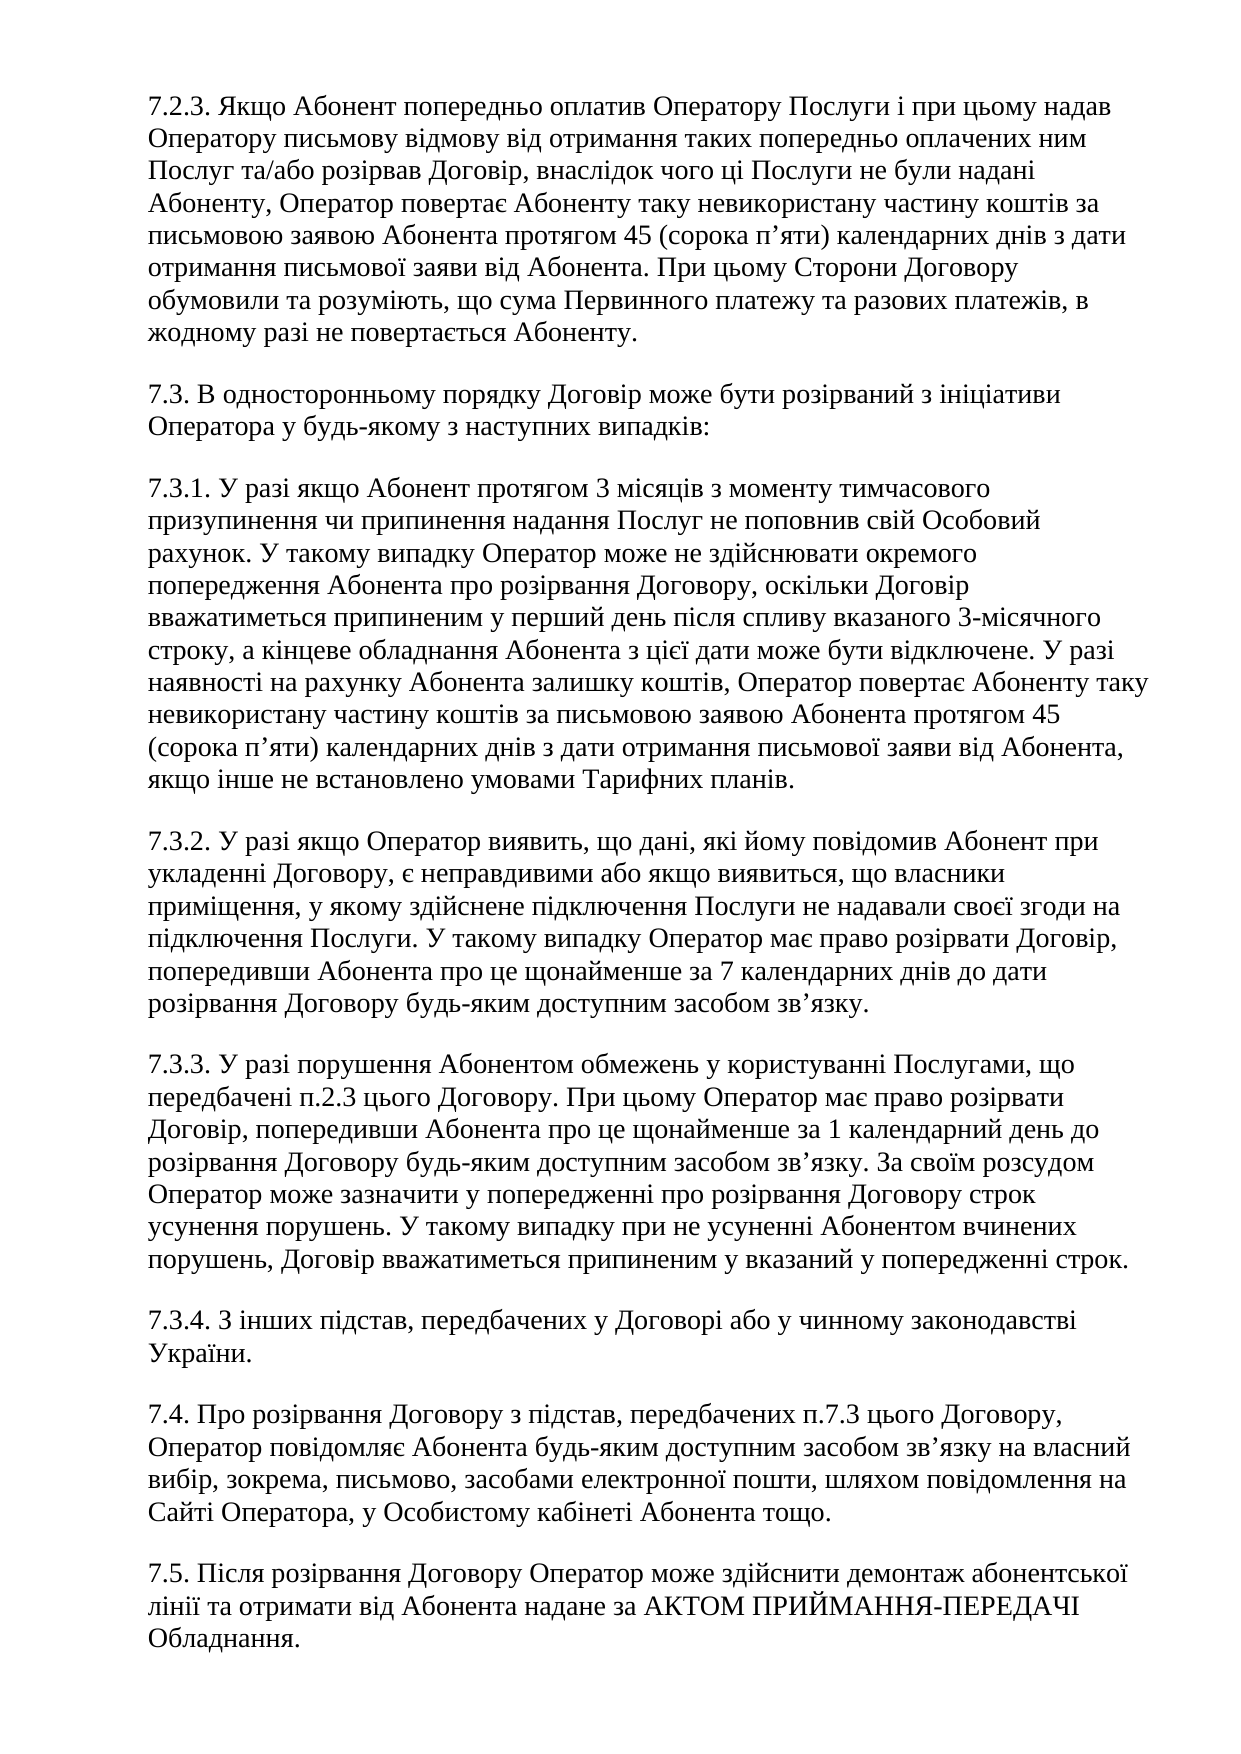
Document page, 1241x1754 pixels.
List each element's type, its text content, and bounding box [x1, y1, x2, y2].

text 7.3.4. З інших підстав, передбачених у Договорі або у чинному законодавстві України. [148, 1303, 1152, 1368]
text 7.3.3. У разі порушення Абонентом обмежень у користуванні Послугами, що передбачені п.2.3 цього Договору. При цьому Оператор має право розірвати Договір, попередивши Абонента про це щонайменше за 1 календарний день до розірвання Договору будь-яким доступним засобом зв’язку. За своїм розсудом Оператор може зазначити у попередженні про розірвання Договору строк усунення порушень. У такому випадку при не усуненні Абонентом вчинених порушень, Договір вважатиметься припиненим у вказаний у попередженні строк. [148, 1047, 1152, 1274]
text 7.2.3. Якщо Абонент попередньо оплатив Оператору Послуги і при цьому надав Оператору письмову відмову від отримання таких попередньо оплачених ним Послуг та/або розірвав Договір, внаслідок чого ці Послуги не були надані Абоненту, Оператор повертає Абоненту таку невикористану частину коштів за письмовою заявою Абонента протягом 45 (сорока п’яти) календарних днів з дати отримання письмової заяви від Абонента. При цьому Сторони Договору обумовили та розуміють, що сума Первинного платежу та разових платежів, в жодному разі не повертається Абоненту. [148, 88, 1152, 348]
text 7.3.2. У разі якщо Оператор виявить, що дані, які йому повідомив Абонент при укладенні Договору, є неправдивими або якщо виявиться, що власники приміщення, у якому здійснене підключення Послуги не надавали своєї згоди на підключення Послуги. У такому випадку Оператор має право розірвати Договір, попередивши Абонента про це щонайменше за 7 календарних днів до дати розірвання Договору будь-яким доступним засобом зв’язку. [148, 824, 1152, 1018]
text 7.5. Після розірвання Договору Оператор може здійснити демонтаж абонентської лінії та отримати від Абонента надане за АКТОМ ПРИЙМАННЯ-ПЕРЕДАЧІ Обладнання. [148, 1556, 1152, 1653]
text 7.4. Про розірвання Договору з підстав, передбачених п.7.3 цього Договору, Оператор повідомляє Абонента будь-яким доступним засобом зв’язку на власний вибір, зокрема, письмово, засобами електронної пошти, шляхом повідомлення на Сайті Оператора, у Особистому кабінеті Абонента тощо. [148, 1397, 1152, 1527]
text 7.3.1. У разі якщо Абонент протягом 3 місяців з моменту тимчасового призупинення чи припинення надання Послуг не поповнив свій Особовий рахунок. У такому випадку Оператор може не здійснювати окремого попередження Абонента про розірвання Договору, оскільки Договір вважатиметься припиненим у перший день після спливу вказаного 3-місячного строку, а кінцеве обладнання Абонента з цієї дати може бути відключене. У разі наявності на рахунку Абонента залишку коштів, Оператор повертає Абоненту таку невикористану частину коштів за письмовою заявою Абонента протягом 45 (сорока п’яти) календарних днів з дати отримання письмової заяви від Абонента, якщо інше не встановлено умовами Тарифних планів. [148, 471, 1152, 795]
text 7.3. В односторонньому порядку Договір може бути розірваний з ініціативи Оператора у будь-якому з наступних випадків: [148, 377, 1152, 442]
